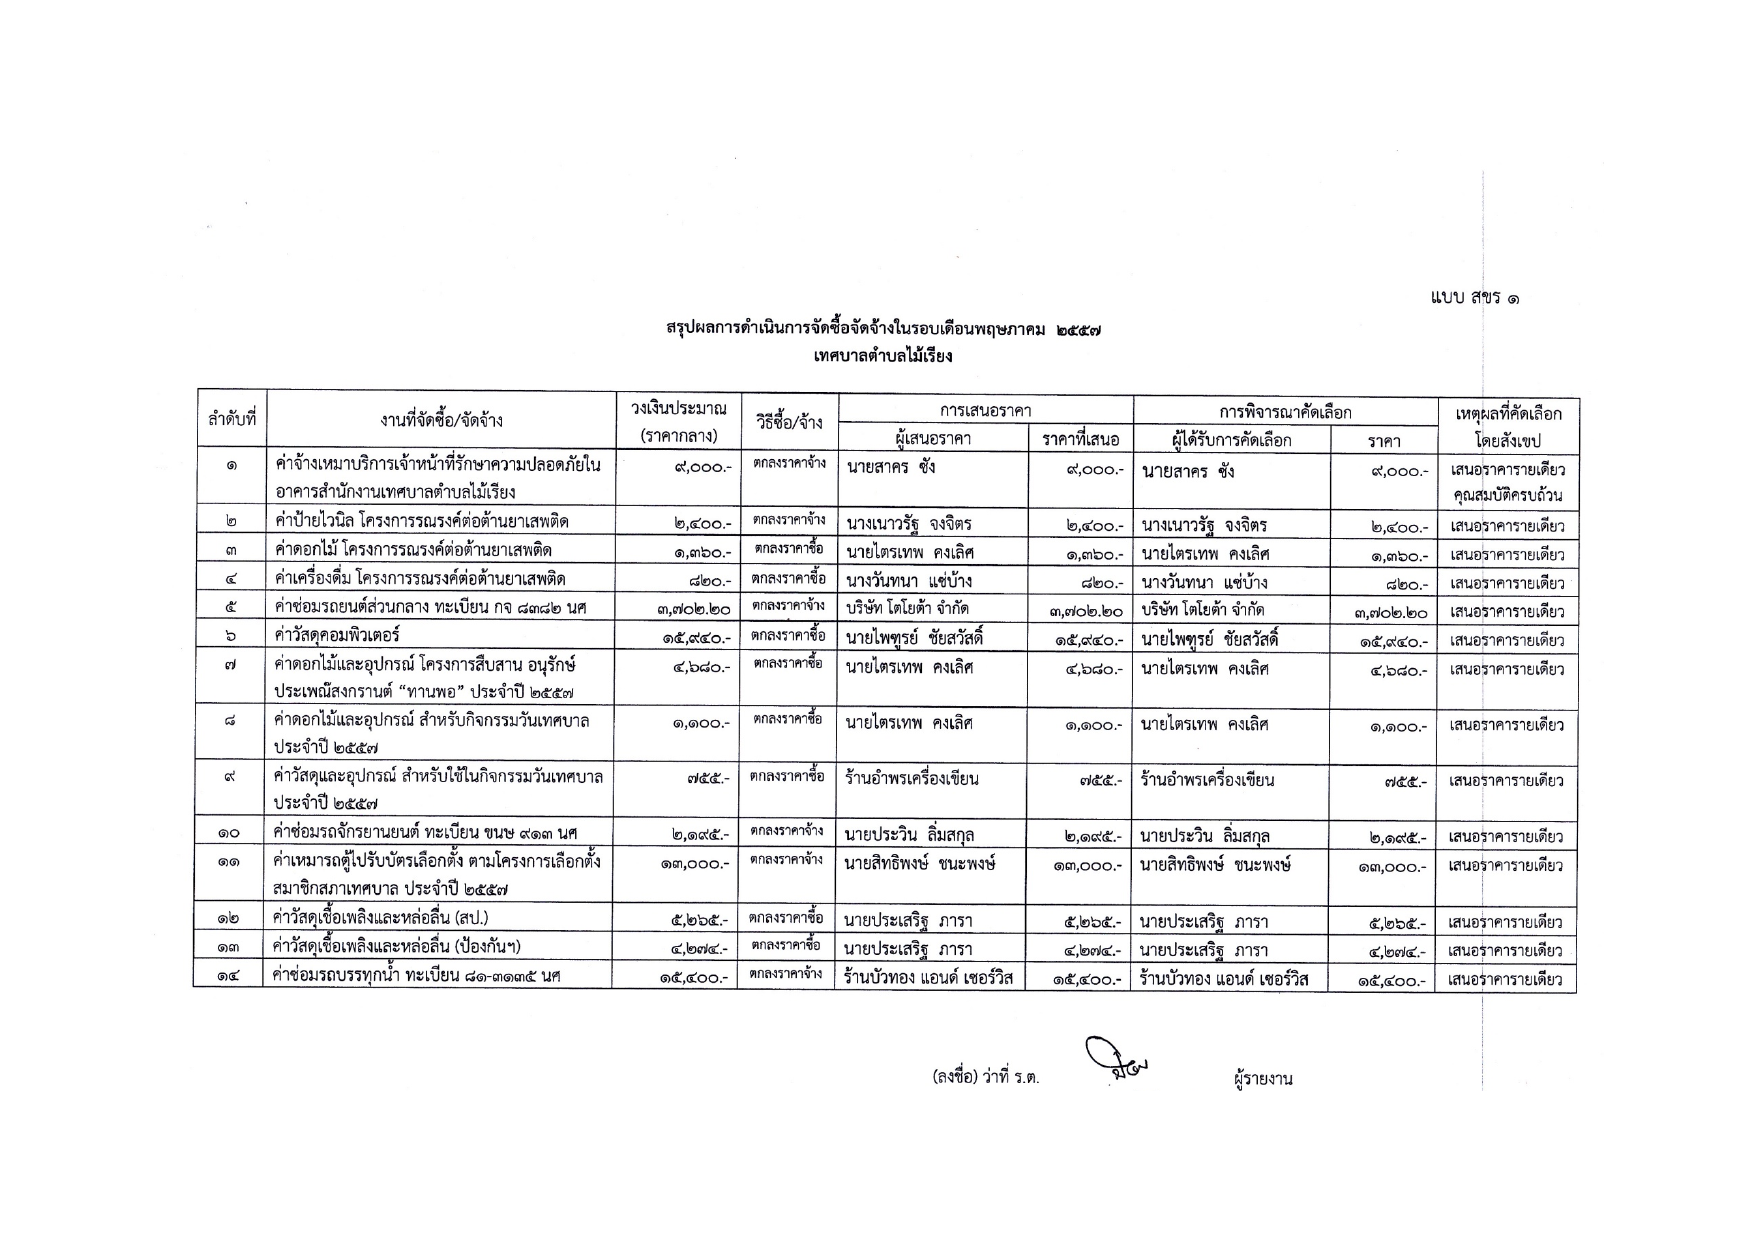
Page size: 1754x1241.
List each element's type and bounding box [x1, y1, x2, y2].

picture [150, 150, 1604, 1091]
